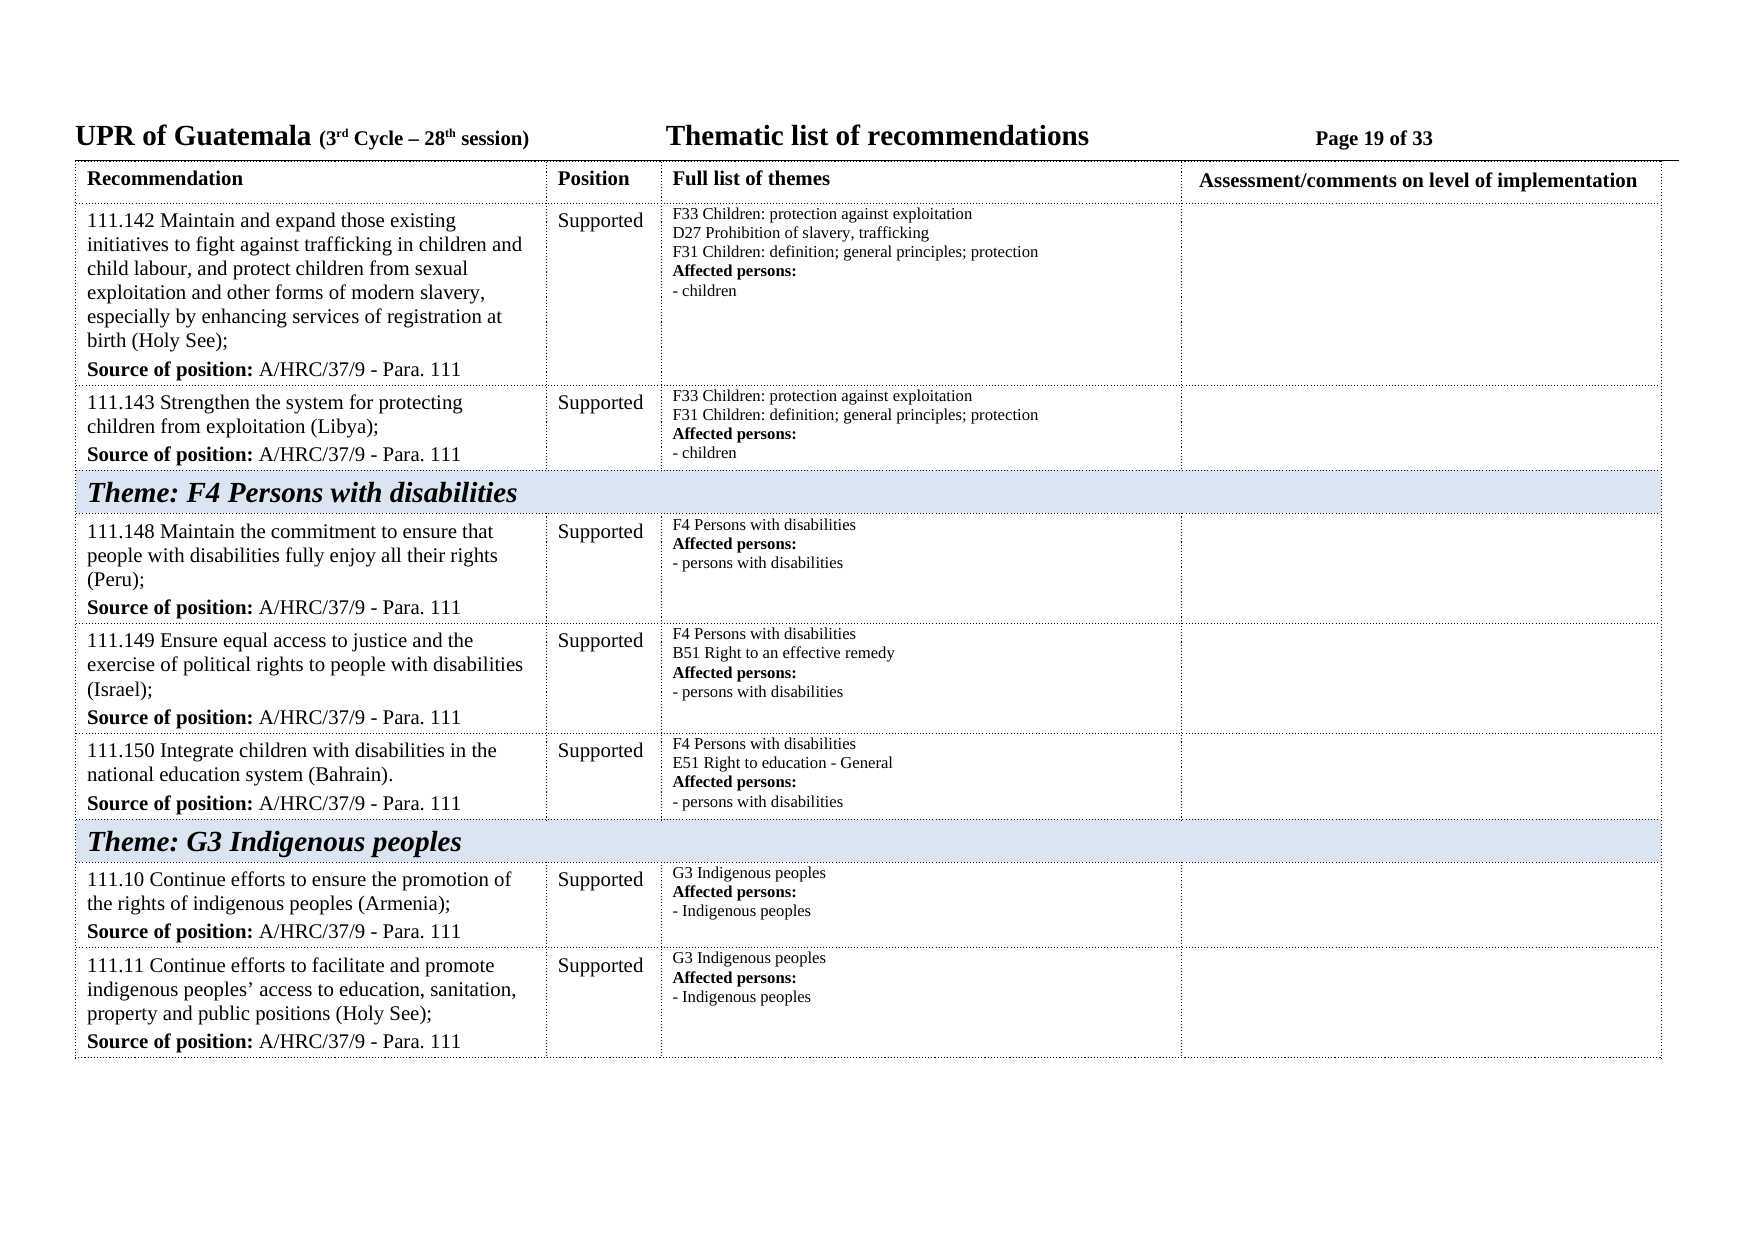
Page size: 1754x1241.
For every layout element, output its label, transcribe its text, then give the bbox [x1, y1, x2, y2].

table_cell [1182, 862, 1661, 947]
table_cell [1182, 203, 1661, 385]
table_cell G3 Indigenous peoples Affected persons: - Indigenous peoples [661, 862, 1182, 947]
table_cell Supported [546, 203, 661, 385]
table_cell Supported [546, 947, 661, 1057]
table_cell [1182, 947, 1661, 1057]
table_cell 111.150 Integrate children with disabilities in the national education system (Bahrain). Source of position: A/HRC/37/9 - Para. 111 [76, 733, 546, 819]
table_cell F4 Persons with disabilities E51 Right to education - General Affected persons: - persons with disabilities [661, 733, 1182, 819]
table_cell [1182, 623, 1661, 733]
table_cell Supported [546, 385, 661, 470]
table_cell 111.142 Maintain and expand those existing initiatives to fight against trafficking in children and child labour, and protect children from sexual exploitation and other forms of modern slavery, especially by enhancing services of registration at birth (Holy See); Source of position: A/HRC/37/9 - Para. 111 [76, 203, 546, 385]
table_header Recommendation [76, 161, 546, 203]
table_header Full list of themes [661, 161, 1182, 203]
table_cell F4 Persons with disabilities Affected persons: - persons with disabilities [661, 513, 1182, 623]
table_cell Supported [546, 862, 661, 947]
table_cell Theme: G3 Indigenous peoples [76, 819, 1661, 862]
table_cell [1182, 385, 1661, 470]
table_cell 111.11 Continue efforts to facilitate and promote indigenous peoples’ access to education, sanitation, property and public positions (Holy See); Source of position: A/HRC/37/9 - Para. 111 [76, 947, 546, 1057]
table_cell F33 Children: protection against exploitation F31 Children: definition; general principles; protection Affected persons: - children [661, 385, 1182, 470]
table_header Assessment/comments on level of implementation [1182, 161, 1661, 203]
table_cell F33 Children: protection against exploitation D27 Prohibition of slavery, trafficking F31 Children: definition; general principles; protection Affected persons: - children [661, 203, 1182, 385]
table_cell [1182, 733, 1661, 819]
table_cell Theme: F4 Persons with disabilities [76, 470, 1661, 513]
table_cell 111.149 Ensure equal access to justice and the exercise of political rights to people with disabilities (Israel); Source of position: A/HRC/37/9 - Para. 111 [76, 623, 546, 733]
table_cell Supported [546, 623, 661, 733]
table_cell Supported [546, 733, 661, 819]
table_cell 111.148 Maintain the commitment to ensure that people with disabilities fully enjoy all their rights (Peru); Source of position: A/HRC/37/9 - Para. 111 [76, 513, 546, 623]
table_cell 111.10 Continue efforts to ensure the promotion of the rights of indigenous peoples (Armenia); Source of position: A/HRC/37/9 - Para. 111 [76, 862, 546, 947]
table_header Position [546, 161, 661, 203]
table_cell [1182, 513, 1661, 623]
table_cell F4 Persons with disabilities B51 Right to an effective remedy Affected persons: - persons with disabilities [661, 623, 1182, 733]
table_cell Supported [546, 513, 661, 623]
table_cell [661, 947, 1182, 1057]
table_cell 111.143 Strengthen the system for protecting children from exploitation (Libya); Source of position: A/HRC/37/9 - Para. 111 [76, 385, 546, 470]
